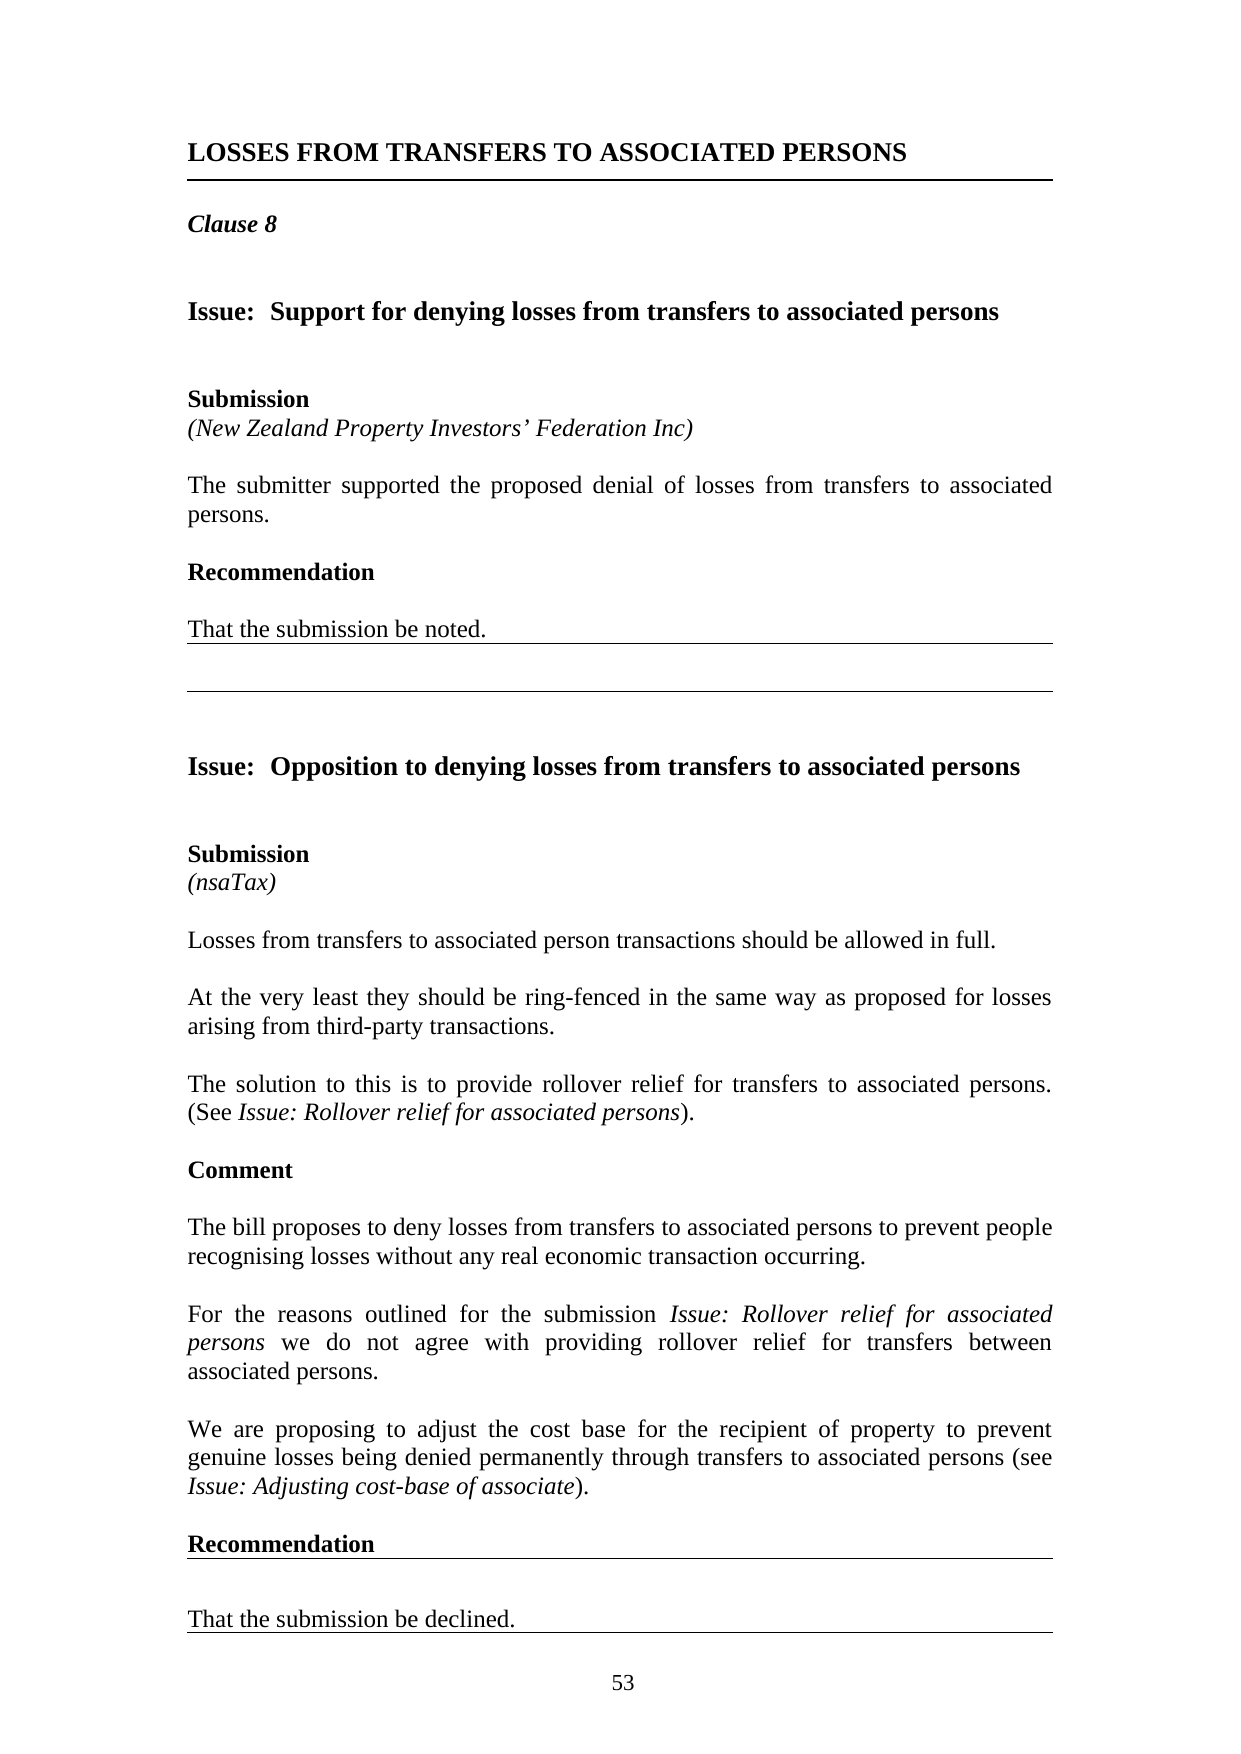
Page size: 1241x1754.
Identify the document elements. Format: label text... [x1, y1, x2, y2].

text For the reasons outlined for the submission Issue: Rollover relief for associated persons we do not agree with providing rollover relief for transfers between associated persons. [187, 1299, 1053, 1385]
text That the submission be declined. [187, 1604, 1053, 1632]
subtitle Clause 8 [187, 209, 1053, 238]
subtitle Submission [187, 839, 1053, 867]
subtitle Issue: Support for denying losses from transfers to associated persons [187, 296, 1053, 327]
subtitle Recommendation [187, 1529, 1053, 1557]
subtitle (New Zealand Property Investors’ Federation Inc) [187, 413, 1053, 442]
text The solution to this is to provide rollover relief for transfers to associated persons. (See Issue: Rollover relief for associated persons). [187, 1069, 1053, 1126]
text Losses from transfers to associated person transactions should be allowed in full. [187, 925, 1053, 954]
text We are proposing to adjust the cost base for the recipient of property to prevent genuine losses being denied permanently through transfers to associated persons (see Issue: Adjusting cost-base of associate). [187, 1414, 1053, 1500]
subtitle Comment [187, 1155, 1053, 1184]
text The submitter supported the proposed denial of losses from transfers to associated persons. [187, 470, 1053, 528]
text At the very least they should be ring-fenced in the same way as proposed for losses arising from third-party transactions. [187, 982, 1053, 1040]
text The bill proposes to deny losses from transfers to associated persons to prevent people recognising losses without any real economic transaction occurring. [187, 1212, 1053, 1270]
subtitle Issue: Opposition to denying losses from transfers to associated persons [187, 750, 1053, 781]
subtitle Submission [187, 384, 1053, 413]
text That the submission be noted. [187, 614, 1053, 643]
subtitle Losses from transfers to associated persons [187, 136, 1053, 179]
subtitle Recommendation [187, 557, 1053, 585]
subtitle (nsaTax) [187, 867, 1053, 896]
